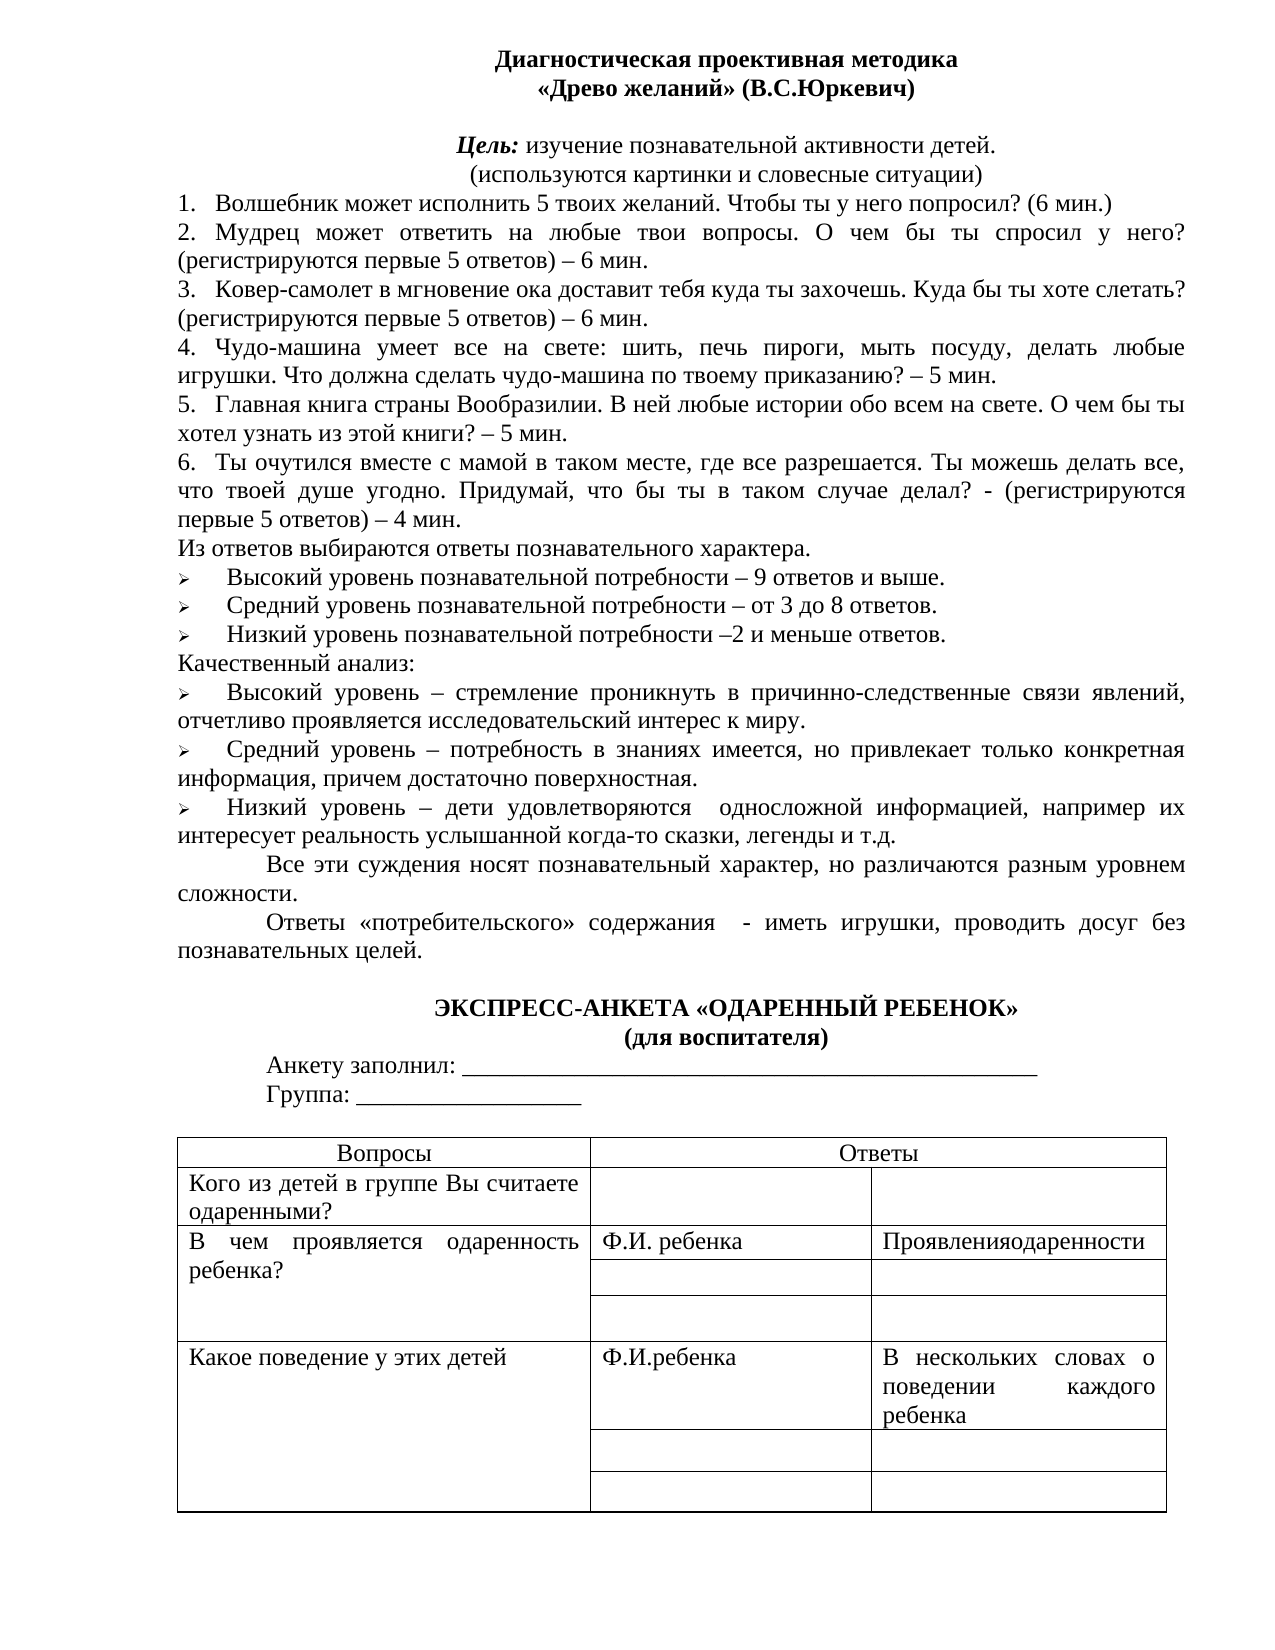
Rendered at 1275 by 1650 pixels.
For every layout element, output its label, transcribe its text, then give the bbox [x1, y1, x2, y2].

list Высокий уровень – стремление проникнуть в причинно-следственные связи явлений, отчетливо проявляется исследовательский интерес к миру. [177, 677, 1186, 734]
table_cell [872, 1168, 1166, 1225]
table_cell [591, 1296, 871, 1341]
table_cell [591, 1430, 871, 1471]
text Из ответов выбираются ответы познавательного характера. [177, 533, 1186, 562]
text (используются картинки и словесные ситуации) [177, 159, 1186, 188]
table_cell Проявленияодаренности [872, 1226, 1166, 1259]
list Чудо-машина умеет все на свете: шить, печь пироги, мыть посуду, делать любые игрушки. Что должна сделать чудо-машина по твоему приказанию? – 5 мин. [177, 332, 1186, 389]
table_cell [872, 1472, 1166, 1511]
table_cell [872, 1260, 1166, 1295]
list Низкий уровень познавательной потребности –2 и меньше ответов. [177, 619, 1186, 648]
table_cell [591, 1472, 871, 1511]
text Все эти суждения носят познавательный характер, но различаются разным уровнем сложности. [177, 849, 1186, 907]
list Высокий уровень познавательной потребности – 9 ответов и выше. [177, 562, 1186, 591]
table_header Ответы [591, 1138, 1166, 1167]
table_cell Какое поведение у этих детей [178, 1342, 590, 1511]
text Группа: __________________ [177, 1079, 1186, 1108]
text Анкету заполнил: ______________________________________________ [177, 1051, 1186, 1079]
text Цель: изучение познавательной активности детей. [177, 131, 1186, 159]
text «Древо желаний» (В.С.Юркевич) [177, 73, 1186, 102]
list Средний уровень познавательной потребности – от 3 до 8 ответов. [177, 591, 1186, 619]
list Волшебник может исполнить 5 твоих желаний. Чтобы ты у него попросил? (6 мин.) [177, 188, 1186, 217]
table_cell [872, 1296, 1166, 1341]
table_cell В нескольких словах о поведении каждого ребенка [872, 1342, 1166, 1428]
table_header Вопросы [178, 1138, 590, 1167]
table_cell [872, 1430, 1166, 1471]
text Качественный анализ: [177, 648, 1186, 677]
table_cell Ф.И. ребенка [591, 1226, 871, 1259]
list Ты очутился вместе с мамой в таком месте, где все разрешается. Ты можешь делать все, что твоей душе угодно. Придумай, что бы ты в таком случае делал? - (регистрируются первые 5 ответов) – 4 мин. [177, 447, 1186, 533]
text ЭКСПРЕСС-АНКЕТА «ОДАРЕННЫЙ РЕБЕНОК» [177, 993, 1186, 1022]
text Ответы «потребительского» содержания - иметь игрушки, проводить досуг без познавательных целей. [177, 907, 1186, 964]
list Ковер-самолет в мгновение ока доставит тебя куда ты захочешь. Куда бы ты хоте слетать? (регистрируются первые 5 ответов) – 6 мин. [177, 274, 1186, 332]
table_cell В чем проявляется одаренность ребенка? [178, 1226, 590, 1341]
list Главная книга страны Вообразилии. В ней любые истории обо всем на свете. О чем бы ты хотел узнать из этой книги? – 5 мин. [177, 389, 1186, 447]
table_cell Ф.И.ребенка [591, 1342, 871, 1428]
list Низкий уровень – дети удовлетворяются односложной информацией, например их интересует реальность услышанной когда-то сказки, легенды и т.д. [177, 792, 1186, 849]
text (для воспитателя) [177, 1022, 1186, 1051]
list Мудрец может ответить на любые твои вопросы. О чем бы ты спросил у него? (регистрируются первые 5 ответов) – 6 мин. [177, 217, 1186, 274]
table_cell Кого из детей в группе Вы считаете одаренными? [178, 1168, 590, 1225]
text Диагностическая проективная методика [177, 44, 1186, 73]
table_cell [591, 1168, 871, 1225]
table_cell [591, 1260, 871, 1295]
list Средний уровень – потребность в знаниях имеется, но привлекает только конкретная информация, причем достаточно поверхностная. [177, 734, 1186, 792]
